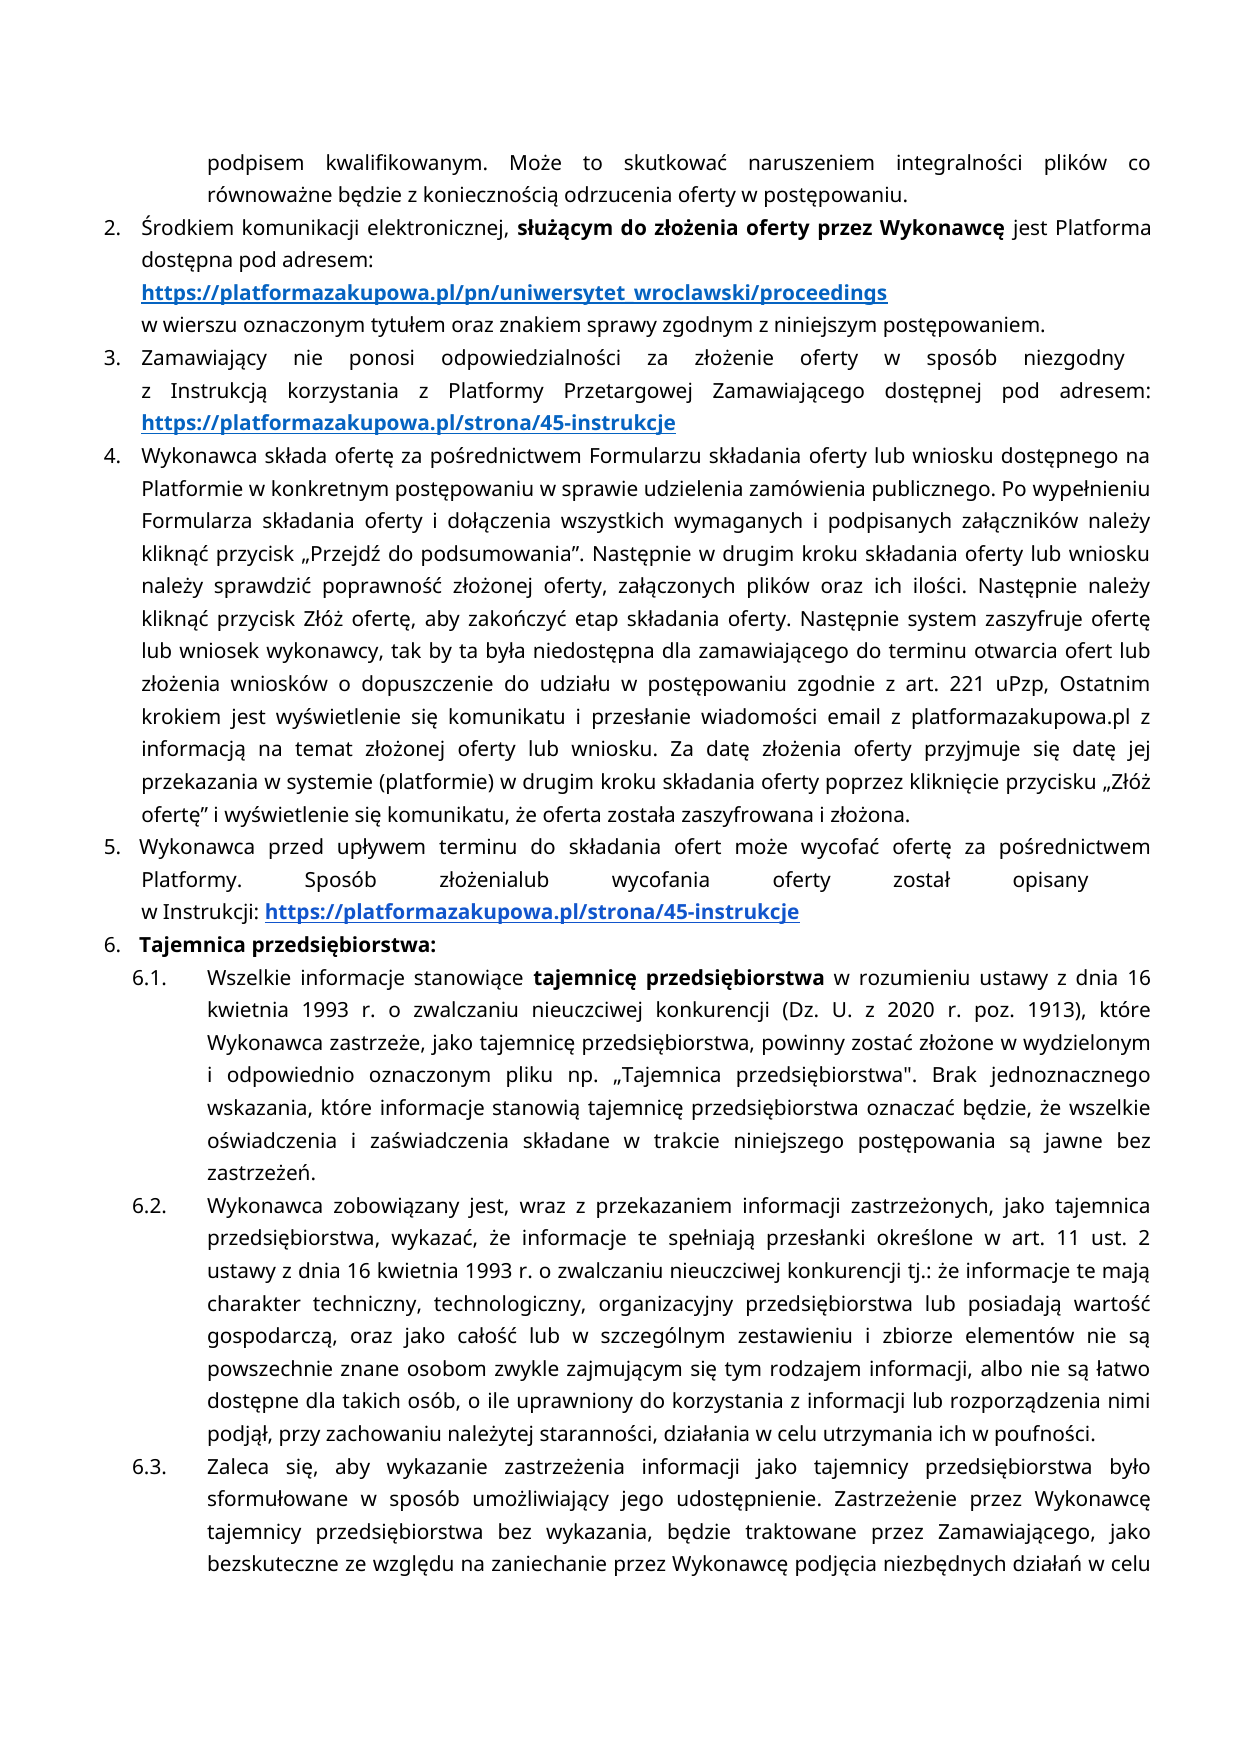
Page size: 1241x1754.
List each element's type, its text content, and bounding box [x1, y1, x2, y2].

list Tajemnica przedsiębiorstwa: [103, 930, 1152, 958]
list Wszelkie informacje stanowiące tajemnicę przedsiębiorstwa w rozumieniu ustawy z dnia 16 kwietnia 1993 r. o zwalczaniu nieuczciwej konkurencji (Dz. U. z 2020 r. poz. 1913), które Wykonawca zastrzeże, jako tajemnicę przedsiębiorstwa, powinny zostać złożone w wydzielonym i odpowiednio oznaczonym pliku np. „Tajemnica przedsiębiorstwa". Brak jednoznacznego wskazania, które informacje stanowią tajemnicę przedsiębiorstwa oznaczać będzie, że wszelkie oświadczenia i zaświadczenia składane w trakcie niniejszego postępowania są jawne bez zastrzeżeń. [132, 963, 1152, 1187]
list https://platformazakupowa.pl/pn/uniwersytet_wroclawski/proceedings [141, 278, 1152, 306]
list Zamawiający nie ponosi odpowiedzialności za złożenie oferty w sposób niezgodny z Instrukcją korzystania z Platformy Przetargowej Zamawiającego dostępnej pod adresem: https://platformazakupowa.pl/strona/45-instrukcje [103, 343, 1152, 437]
list w wierszu oznaczonym tytułem oraz znakiem sprawy zgodnym z niniejszym postępowaniem. [141, 311, 1152, 339]
list Wykonawca przed upływem terminu do składania ofert może wycofać ofertę za pośrednictwem Platformy. Sposób złożenialub wycofania oferty został opisany w Instrukcji: https://platformazakupowa.pl/strona/45-instrukcje [103, 832, 1152, 926]
list Środkiem komunikacji elektronicznej, służącym do złożenia oferty przez Wykonawcę jest Platforma dostępna pod adresem: [103, 213, 1152, 274]
list Wykonawca zobowiązany jest, wraz z przekazaniem informacji zastrzeżonych, jako tajemnica przedsiębiorstwa, wykazać, że informacje te spełniają przesłanki określone w art. 11 ust. 2 ustawy z dnia 16 kwietnia 1993 r. o zwalczaniu nieuczciwej konkurencji tj.: że informacje te mają charakter techniczny, technologiczny, organizacyjny przedsiębiorstwa lub posiadają wartość gospodarczą, oraz jako całość lub w szczególnym zestawieniu i zbiorze elementów nie są powszechnie znane osobom zwykle zajmującym się tym rodzajem informacji, albo nie są łatwo dostępne dla takich osób, o ile uprawniony do korzystania z informacji lub rozporządzenia nimi podjął, przy zachowaniu należytej staranności, działania w celu utrzymania ich w poufności. [132, 1191, 1152, 1448]
list Wykonawca składa ofertę za pośrednictwem Formularzu składania oferty lub wniosku dostępnego na Platformie w konkretnym postępowaniu w sprawie udzielenia zamówienia publicznego. Po wypełnieniu Formularza składania oferty i dołączenia wszystkich wymaganych i podpisanych załączników należy kliknąć przycisk „Przejdź do podsumowania”. Następnie w drugim kroku składania oferty lub wniosku należy sprawdzić poprawność złożonej oferty, załączonych plików oraz ich ilości. Następnie należy kliknąć przycisk Złóż ofertę, aby zakończyć etap składania oferty. Następnie system zaszyfruje ofertę lub wniosek wykonawcy, tak by ta była niedostępna dla zamawiającego do terminu otwarcia ofert lub złożenia wniosków o dopuszczenie do udziału w postępowaniu zgodnie z art. 221 uPzp, Ostatnim krokiem jest wyświetlenie się komunikatu i przesłanie wiadomości email z platformazakupowa.pl z informacją na temat złożonej oferty lub wniosku. Za datę złożenia oferty przyjmuje się datę jej przekazania w systemie (platformie) w drugim kroku składania oferty poprzez kliknięcie przycisku „Złóż ofertę” i wyświetlenie się komunikatu, że oferta została zaszyfrowana i złożona. [103, 441, 1152, 828]
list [132, 1452, 1152, 1578]
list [132, 148, 1152, 209]
